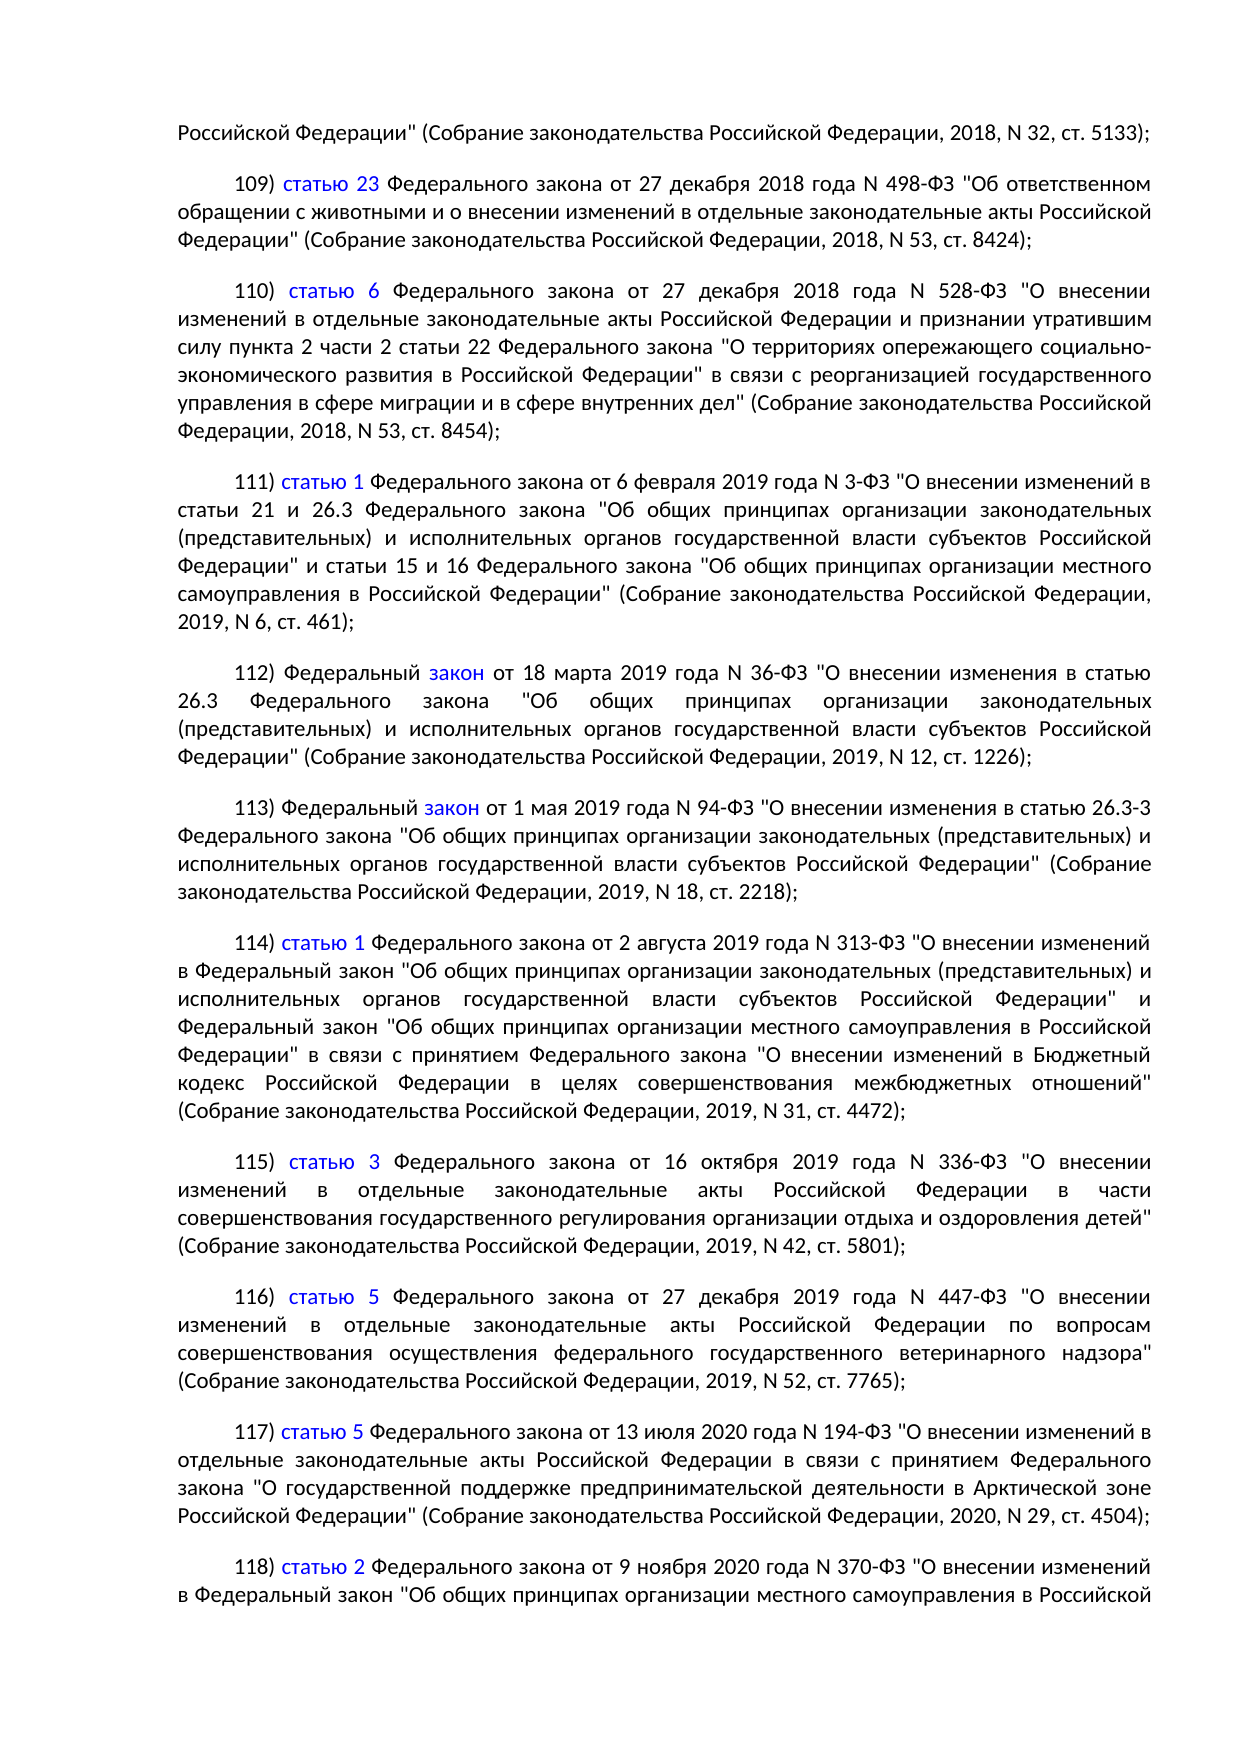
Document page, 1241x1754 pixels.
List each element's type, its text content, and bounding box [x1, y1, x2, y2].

text 117) статью 5 Федерального закона от 13 июля 2020 года N 194-ФЗ "О внесении изменений в отдельные законодательные акты Российской Федерации в связи с принятием Федерального закона "О государственной поддержке предпринимательской деятельности в Арктической зоне Российской Федерации" (Собрание законодательства Российской Федерации, 2020, N 29, ст. 4504); [177, 1417, 1152, 1529]
text 111) статью 1 Федерального закона от 6 февраля 2019 года N 3-ФЗ "О внесении изменений в статьи 21 и 26.3 Федерального закона "Об общих принципах организации законодательных (представительных) и исполнительных органов государственной власти субъектов Российской Федерации" и статьи 15 и 16 Федерального закона "Об общих принципах организации местного самоуправления в Российской Федерации" (Собрание законодательства Российской Федерации, 2019, N 6, ст. 461); [177, 467, 1152, 635]
text 116) статью 5 Федерального закона от 27 декабря 2019 года N 447-ФЗ "О внесении изменений в отдельные законодательные акты Российской Федерации по вопросам совершенствования осуществления федерального государственного ветеринарного надзора" (Собрание законодательства Российской Федерации, 2019, N 52, ст. 7765); [177, 1282, 1152, 1394]
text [177, 118, 1152, 146]
text 112) Федеральный закон от 18 марта 2019 года N 36-ФЗ "О внесении изменения в статью 26.3 Федерального закона "Об общих принципах организации законодательных (представительных) и исполнительных органов государственной власти субъектов Российской Федерации" (Собрание законодательства Российской Федерации, 2019, N 12, ст. 1226); [177, 658, 1152, 770]
text 113) Федеральный закон от 1 мая 2019 года N 94-ФЗ "О внесении изменения в статью 26.3-3 Федерального закона "Об общих принципах организации законодательных (представительных) и исполнительных органов государственной власти субъектов Российской Федерации" (Собрание законодательства Российской Федерации, 2019, N 18, ст. 2218); [177, 793, 1152, 905]
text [177, 1552, 1152, 1608]
text 110) статью 6 Федерального закона от 27 декабря 2018 года N 528-ФЗ "О внесении изменений в отдельные законодательные акты Российской Федерации и признании утратившим силу пункта 2 части 2 статьи 22 Федерального закона "О территориях опережающего социально-экономического развития в Российской Федерации" в связи с реорганизацией государственного управления в сфере миграции и в сфере внутренних дел" (Собрание законодательства Российской Федерации, 2018, N 53, ст. 8454); [177, 276, 1152, 444]
text 115) статью 3 Федерального закона от 16 октября 2019 года N 336-ФЗ "О внесении изменений в отдельные законодательные акты Российской Федерации в части совершенствования государственного регулирования организации отдыха и оздоровления детей" (Собрание законодательства Российской Федерации, 2019, N 42, ст. 5801); [177, 1147, 1152, 1259]
text 109) статью 23 Федерального закона от 27 декабря 2018 года N 498-ФЗ "Об ответственном обращении с животными и о внесении изменений в отдельные законодательные акты Российской Федерации" (Собрание законодательства Российской Федерации, 2018, N 53, ст. 8424); [177, 169, 1152, 253]
text 114) статью 1 Федерального закона от 2 августа 2019 года N 313-ФЗ "О внесении изменений в Федеральный закон "Об общих принципах организации законодательных (представительных) и исполнительных органов государственной власти субъектов Российской Федерации" и Федеральный закон "Об общих принципах организации местного самоуправления в Российской Федерации" в связи с принятием Федерального закона "О внесении изменений в Бюджетный кодекс Российской Федерации в целях совершенствования межбюджетных отношений" (Собрание законодательства Российской Федерации, 2019, N 31, ст. 4472); [177, 928, 1152, 1124]
